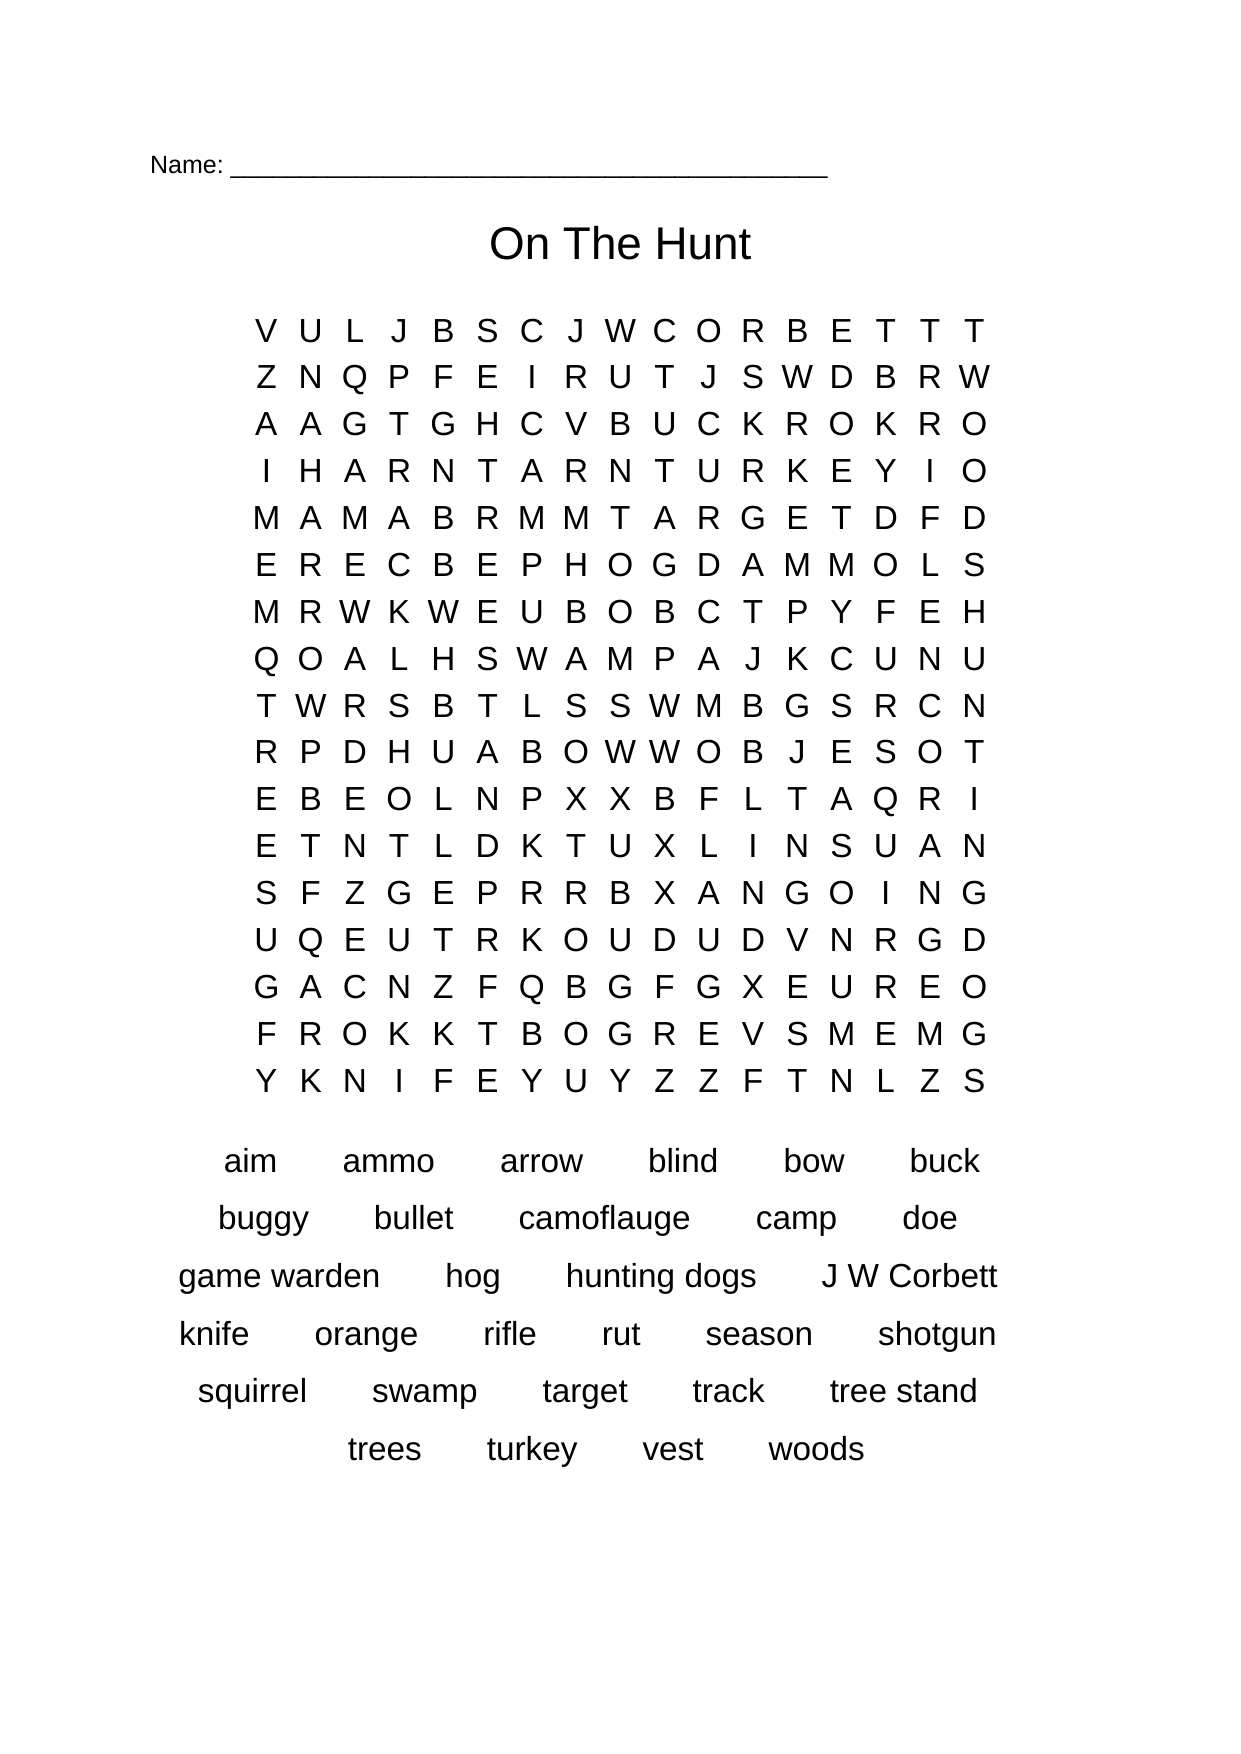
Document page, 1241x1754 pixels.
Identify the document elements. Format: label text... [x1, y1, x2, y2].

table_cell H [465, 400, 509, 447]
table_cell Q [863, 775, 908, 822]
table_header O [686, 306, 731, 353]
table_cell R [554, 447, 598, 494]
table_cell A [819, 775, 863, 822]
table_cell O [952, 447, 996, 494]
table_cell D [642, 916, 686, 963]
table_cell E [863, 1010, 908, 1056]
table_cell O [908, 728, 952, 775]
table_cell T [819, 494, 863, 541]
table_cell K [288, 1056, 332, 1103]
table_cell I [510, 353, 554, 400]
table_cell L [686, 822, 731, 869]
table_cell F [642, 963, 686, 1009]
table_cell K [863, 400, 908, 447]
table_cell M [598, 635, 642, 681]
table_cell I [908, 447, 952, 494]
table_cell E [465, 588, 509, 634]
table_cell C [686, 588, 731, 634]
table_cell C [510, 400, 554, 447]
table_cell M [510, 494, 554, 541]
table_cell F [686, 775, 731, 822]
table_cell R [288, 541, 332, 588]
table_cell N [908, 635, 952, 681]
table_cell A [288, 494, 332, 541]
table_cell Q [333, 353, 377, 400]
table_cell Y [244, 1056, 288, 1103]
table_cell N [333, 1056, 377, 1103]
table_cell A [642, 494, 686, 541]
table_cell O [686, 728, 731, 775]
table_cell T [288, 822, 332, 869]
table_cell P [377, 353, 421, 400]
table_cell A [288, 963, 332, 1009]
table_cell Q [510, 963, 554, 1009]
table_cell R [554, 353, 598, 400]
table_cell S [863, 728, 908, 775]
table_cell U [686, 447, 731, 494]
table_cell W [333, 588, 377, 634]
table_cell L [908, 541, 952, 588]
table_cell V [775, 916, 819, 963]
table_cell U [421, 728, 465, 775]
table_cell E [333, 916, 377, 963]
table_cell U [863, 635, 908, 681]
table_cell I [377, 1056, 421, 1103]
table_cell V [554, 400, 598, 447]
table_header S [465, 306, 509, 353]
table_cell P [510, 541, 554, 588]
table_cell E [686, 1010, 731, 1056]
table_cell O [863, 541, 908, 588]
table_cell O [554, 728, 598, 775]
table_cell Q [288, 916, 332, 963]
table_cell T [421, 916, 465, 963]
table_cell W [288, 681, 332, 728]
table_cell A [333, 447, 377, 494]
table_cell R [908, 353, 952, 400]
table_cell N [819, 1056, 863, 1103]
table_cell A [465, 728, 509, 775]
table_cell R [775, 400, 819, 447]
table_cell C [819, 635, 863, 681]
table_cell Z [333, 869, 377, 916]
table_cell L [421, 775, 465, 822]
table_cell M [775, 541, 819, 588]
table_cell D [952, 916, 996, 963]
table_cell Z [642, 1056, 686, 1103]
table_cell R [554, 869, 598, 916]
title On The Hunt [150, 216, 1090, 269]
table_header J [377, 306, 421, 353]
table_cell B [288, 775, 332, 822]
table_cell M [686, 681, 731, 728]
table_cell T [377, 400, 421, 447]
table_cell Z [244, 353, 288, 400]
table_cell G [377, 869, 421, 916]
table_cell E [908, 963, 952, 1009]
table_cell B [731, 681, 775, 728]
table_header L [333, 306, 377, 353]
table_cell U [598, 916, 642, 963]
table_header E [819, 306, 863, 353]
table_header T [952, 306, 996, 353]
table_header V [244, 306, 288, 353]
table_cell T [731, 588, 775, 634]
table_cell N [421, 447, 465, 494]
table_cell S [775, 1010, 819, 1056]
table_cell E [421, 869, 465, 916]
table_cell S [952, 541, 996, 588]
table_cell X [642, 822, 686, 869]
table_cell F [908, 494, 952, 541]
table_cell M [244, 588, 288, 634]
table_cell K [731, 400, 775, 447]
table_cell N [731, 869, 775, 916]
table_cell U [598, 822, 642, 869]
table_cell O [819, 869, 863, 916]
table_cell E [333, 775, 377, 822]
table_cell A [908, 822, 952, 869]
table_cell X [642, 869, 686, 916]
table_cell S [377, 681, 421, 728]
table_cell T [642, 353, 686, 400]
table_cell P [288, 728, 332, 775]
table_cell S [598, 681, 642, 728]
table_cell X [731, 963, 775, 1009]
table_cell G [952, 869, 996, 916]
table_cell B [554, 588, 598, 634]
table_cell E [244, 775, 288, 822]
table_cell O [819, 400, 863, 447]
table_cell A [288, 400, 332, 447]
table_cell A [554, 635, 598, 681]
table_cell J [686, 353, 731, 400]
table_cell T [775, 1056, 819, 1103]
table_cell L [377, 635, 421, 681]
table_cell E [775, 494, 819, 541]
table_header Name: ___________________________________________ [150, 150, 1090, 216]
table_header B [775, 306, 819, 353]
table_cell O [377, 775, 421, 822]
table_cell Q [244, 635, 288, 681]
table_cell N [952, 681, 996, 728]
table_cell B [554, 963, 598, 1009]
table_cell R [686, 494, 731, 541]
table_cell N [333, 822, 377, 869]
table_cell H [554, 541, 598, 588]
table_cell E [775, 963, 819, 1009]
table_cell K [775, 447, 819, 494]
table_cell P [465, 869, 509, 916]
table_cell M [819, 1010, 863, 1056]
table_cell D [333, 728, 377, 775]
table_cell Y [819, 588, 863, 634]
table_cell W [421, 588, 465, 634]
table_cell R [377, 447, 421, 494]
table_cell A [244, 400, 288, 447]
table_cell A [377, 494, 421, 541]
table_cell F [421, 1056, 465, 1103]
table_cell M [244, 494, 288, 541]
table_cell W [510, 635, 554, 681]
table_cell S [465, 635, 509, 681]
table_cell C [333, 963, 377, 1009]
table_cell F [421, 353, 465, 400]
table_cell D [952, 494, 996, 541]
table_cell K [421, 1010, 465, 1056]
table_cell F [288, 869, 332, 916]
table_cell N [377, 963, 421, 1009]
table_cell G [686, 963, 731, 1009]
table_cell J [731, 635, 775, 681]
table_cell H [377, 728, 421, 775]
table_cell B [598, 400, 642, 447]
table_cell R [465, 494, 509, 541]
table_cell G [775, 869, 819, 916]
table_cell T [554, 822, 598, 869]
table_cell W [775, 353, 819, 400]
table_cell E [819, 728, 863, 775]
table_cell T [465, 1010, 509, 1056]
table_cell H [421, 635, 465, 681]
table_cell P [510, 775, 554, 822]
table_cell I [952, 775, 996, 822]
table_cell E [244, 822, 288, 869]
table_cell E [908, 588, 952, 634]
table_cell S [952, 1056, 996, 1103]
table_cell E [333, 541, 377, 588]
table_header C [510, 306, 554, 353]
table_cell A [510, 447, 554, 494]
table_cell G [642, 541, 686, 588]
table_cell Z [686, 1056, 731, 1103]
table_header U [288, 306, 332, 353]
table_cell R [731, 447, 775, 494]
text aim ammo arrow blind bow buck buggy bullet camoflauge camp doe game warden hog hunting dogs J W Corbett knife orange rifle rut season shotgun squirrel swamp target track tree stand trees turkey vest woods [150, 1141, 1090, 1467]
table_cell R [288, 1010, 332, 1056]
table_cell S [819, 681, 863, 728]
table_cell Y [598, 1056, 642, 1103]
table_cell B [421, 541, 465, 588]
table_cell L [731, 775, 775, 822]
table_cell F [465, 963, 509, 1009]
table_header W [598, 306, 642, 353]
table_cell C [377, 541, 421, 588]
table_cell G [775, 681, 819, 728]
table_cell R [288, 588, 332, 634]
table_cell W [598, 728, 642, 775]
table_cell A [686, 869, 731, 916]
table_cell C [686, 400, 731, 447]
table_cell E [465, 1056, 509, 1103]
table_cell R [908, 400, 952, 447]
table_cell D [465, 822, 509, 869]
table_cell F [731, 1056, 775, 1103]
table_header C [642, 306, 686, 353]
table_cell K [377, 1010, 421, 1056]
table_header T [908, 306, 952, 353]
table_cell R [863, 916, 908, 963]
table_cell D [686, 541, 731, 588]
table_cell O [598, 541, 642, 588]
table_cell B [731, 728, 775, 775]
table_cell U [686, 916, 731, 963]
table_cell P [775, 588, 819, 634]
table_cell N [465, 775, 509, 822]
table_cell F [244, 1010, 288, 1056]
table_cell O [952, 400, 996, 447]
table_cell L [863, 1056, 908, 1103]
table_cell Y [510, 1056, 554, 1103]
table_cell G [244, 963, 288, 1009]
table_cell J [775, 728, 819, 775]
table_cell G [421, 400, 465, 447]
table_cell G [598, 963, 642, 1009]
table_cell R [244, 728, 288, 775]
table_cell B [510, 728, 554, 775]
table_cell N [775, 822, 819, 869]
table_cell T [775, 775, 819, 822]
table_cell U [952, 635, 996, 681]
table_cell B [421, 681, 465, 728]
table_cell T [465, 447, 509, 494]
table_cell D [819, 353, 863, 400]
table_cell N [288, 353, 332, 400]
table_cell M [333, 494, 377, 541]
table_header B [421, 306, 465, 353]
table_cell L [421, 822, 465, 869]
table_cell R [333, 681, 377, 728]
table_cell G [952, 1010, 996, 1056]
table_cell O [333, 1010, 377, 1056]
table_cell F [863, 588, 908, 634]
table_cell H [952, 588, 996, 634]
table_cell T [952, 728, 996, 775]
table_cell O [554, 1010, 598, 1056]
table_cell R [863, 963, 908, 1009]
table_cell C [908, 681, 952, 728]
table_cell K [377, 588, 421, 634]
table_cell A [333, 635, 377, 681]
table_cell M [908, 1010, 952, 1056]
table_cell B [642, 588, 686, 634]
table_cell B [642, 775, 686, 822]
table_cell X [554, 775, 598, 822]
table_header T [863, 306, 908, 353]
table_cell M [819, 541, 863, 588]
table_cell L [510, 681, 554, 728]
table_cell U [244, 916, 288, 963]
table_cell T [244, 681, 288, 728]
table_cell B [510, 1010, 554, 1056]
table_cell N [952, 822, 996, 869]
table_cell O [952, 963, 996, 1009]
table_cell S [819, 822, 863, 869]
table_cell R [908, 775, 952, 822]
table_cell U [863, 822, 908, 869]
table_cell T [465, 681, 509, 728]
table_cell M [554, 494, 598, 541]
table_cell B [598, 869, 642, 916]
table_cell S [554, 681, 598, 728]
table_cell D [863, 494, 908, 541]
table_cell R [863, 681, 908, 728]
table_cell A [731, 541, 775, 588]
table_cell G [333, 400, 377, 447]
table_cell E [465, 353, 509, 400]
table_cell W [952, 353, 996, 400]
table_cell G [598, 1010, 642, 1056]
table_cell B [421, 494, 465, 541]
table_cell T [377, 822, 421, 869]
table_cell A [686, 635, 731, 681]
table_cell U [819, 963, 863, 1009]
table_cell O [288, 635, 332, 681]
table_cell W [642, 681, 686, 728]
table_cell P [642, 635, 686, 681]
table_cell U [598, 353, 642, 400]
table_cell D [731, 916, 775, 963]
table_cell U [642, 400, 686, 447]
table_cell I [863, 869, 908, 916]
table_cell T [642, 447, 686, 494]
table_cell V [731, 1010, 775, 1056]
table_cell Y [863, 447, 908, 494]
table_cell K [510, 916, 554, 963]
table_cell U [554, 1056, 598, 1103]
table_cell E [819, 447, 863, 494]
table_cell W [642, 728, 686, 775]
table_cell X [598, 775, 642, 822]
table_cell O [554, 916, 598, 963]
table_cell U [510, 588, 554, 634]
table_header J [554, 306, 598, 353]
table_cell N [598, 447, 642, 494]
table_cell E [244, 541, 288, 588]
table_cell I [731, 822, 775, 869]
table_cell K [510, 822, 554, 869]
table_cell U [377, 916, 421, 963]
table_cell S [731, 353, 775, 400]
table_header R [731, 306, 775, 353]
table_cell I [244, 447, 288, 494]
table_cell T [598, 494, 642, 541]
table_cell O [598, 588, 642, 634]
table_cell R [465, 916, 509, 963]
table_cell B [863, 353, 908, 400]
table_cell K [775, 635, 819, 681]
table_cell R [510, 869, 554, 916]
table_cell G [908, 916, 952, 963]
table_cell N [819, 916, 863, 963]
table_cell H [288, 447, 332, 494]
table_cell Z [908, 1056, 952, 1103]
table_cell N [908, 869, 952, 916]
table_cell Z [421, 963, 465, 1009]
table_cell G [731, 494, 775, 541]
table_cell E [465, 541, 509, 588]
table_cell R [642, 1010, 686, 1056]
table_cell S [244, 869, 288, 916]
